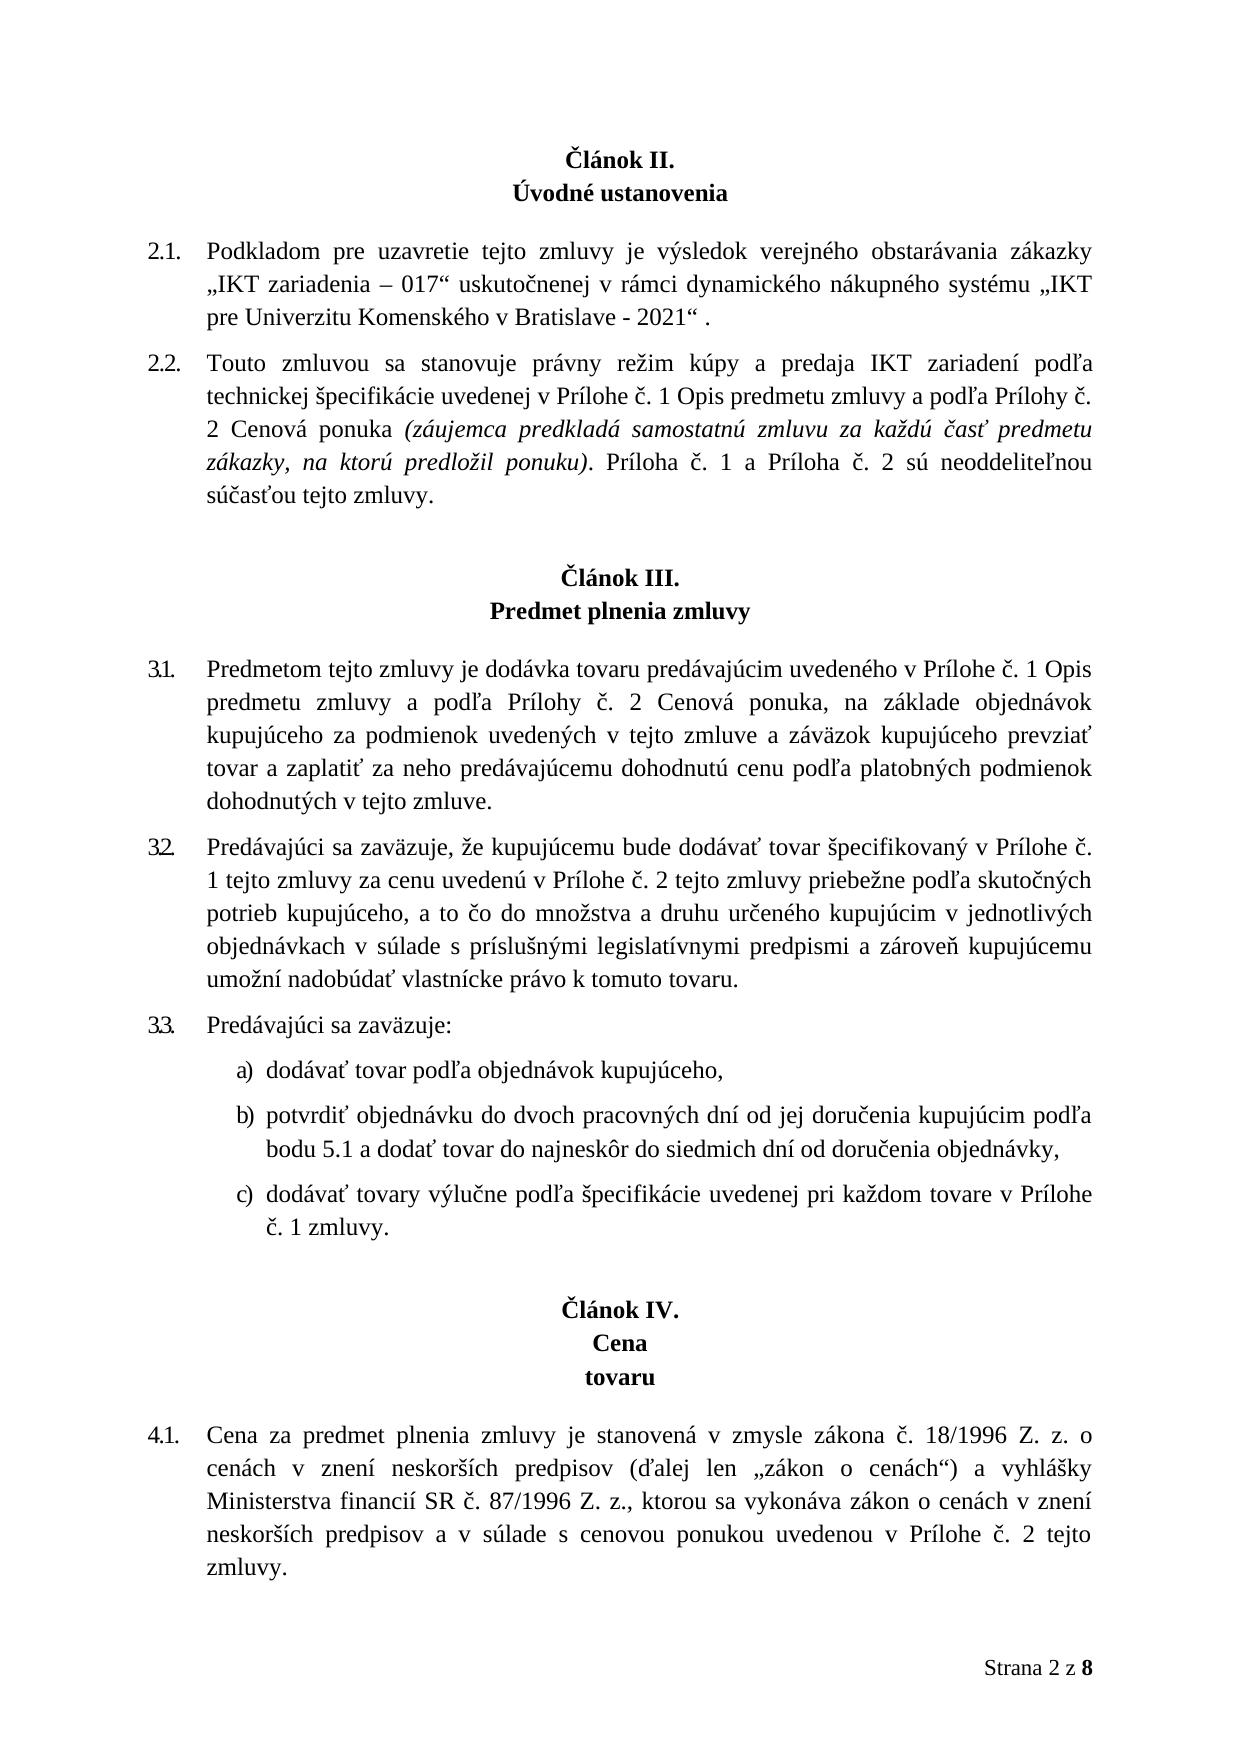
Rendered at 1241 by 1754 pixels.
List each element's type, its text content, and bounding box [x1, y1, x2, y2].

subtitle Článok III. Predmet plnenia zmluvy [489, 563, 752, 625]
list potvrdiť objednávku do dvoch pracovných dní od jej doručenia kupujúcim podľa bodu 5.1 a dodať tovar do najneskôr do siedmich dní od doručenia objednávky, [236, 1101, 1092, 1162]
list Predmetom tejto zmluvy je dodávka tovaru predávajúcim uvedeného v Prílohe č. 1 Opis predmetu zmluvy a podľa Prílohy č. 2 Cenová ponuka, na základe objednávok kupujúceho za podmienok uvedených v tejto zmluve a záväzok kupujúceho prevziať tovar a zaplatiť za neho predávajúcemu dohodnutú cenu podľa platobných podmienok dohodnutých v tejto zmluve. [147, 654, 1093, 815]
list Touto zmluvou sa stanovuje právny režim kúpy a predaja IKT zariadení podľa technickej špecifikácie uvedenej v Prílohe č. 1 Opis predmetu zmluvy a podľa Prílohy č. 2 Cenová ponuka (záujemca predkladá samostatnú zmluvu za každú časť predmetu zákazky, na ktorú predložil ponuku). Príloha č. 1 a Príloha č. 2 sú neoddeliteľnou súčasťou tejto zmluvy. [147, 348, 1093, 509]
list Predávajúci sa zaväzuje, že kupujúcemu bude dodávať tovar špecifikovaný v Prílohe č. 1 tejto zmluvy za cenu uvedenú v Prílohe č. 2 tejto zmluvy priebežne podľa skutočných potrieb kupujúceho, a to čo do množstva a druhu určeného kupujúcim v jednotlivých objednávkach v súlade s príslušnými legislatívnymi predpismi a zároveň kupujúcemu umožní nadobúdať vlastnícke právo k tomuto tovaru. [147, 832, 1093, 993]
list Podkladom pre uzavretie tejto zmluvy je výsledok verejného obstarávania zákazky „IKT zariadenia – 017“ uskutočnenej v rámci dynamického nákupného systému „IKT pre Univerzitu Komenského v Bratislave - 2021“ . [147, 236, 1093, 331]
list Cena za predmet plnenia zmluvy je stanovená v zmysle zákona č. 18/1996 Z. z. o cenách v znení neskorších predpisov (ďalej len „zákon o cenách“) a vyhlášky Ministerstva financií SR č. 87/1996 Z. z., ktorou sa vykonáva zákon o cenách v znení neskorších predpisov a v súlade s cenovou ponukou uvedenou v Prílohe č. 2 tejto zmluvy. [147, 1420, 1093, 1581]
subtitle Článok IV. Cena tovaru [553, 1296, 686, 1390]
list dodávať tovar podľa objednávok kupujúceho, [236, 1055, 1105, 1084]
subtitle Článok II. Úvodné ustanovenia [512, 145, 730, 207]
list dodávať tovary výlučne podľa špecifikácie uvedenej pri každom tovare v Prílohe č. 1 zmluvy. [236, 1179, 1093, 1241]
list Predávajúci sa zaväzuje: [147, 1010, 1105, 1038]
